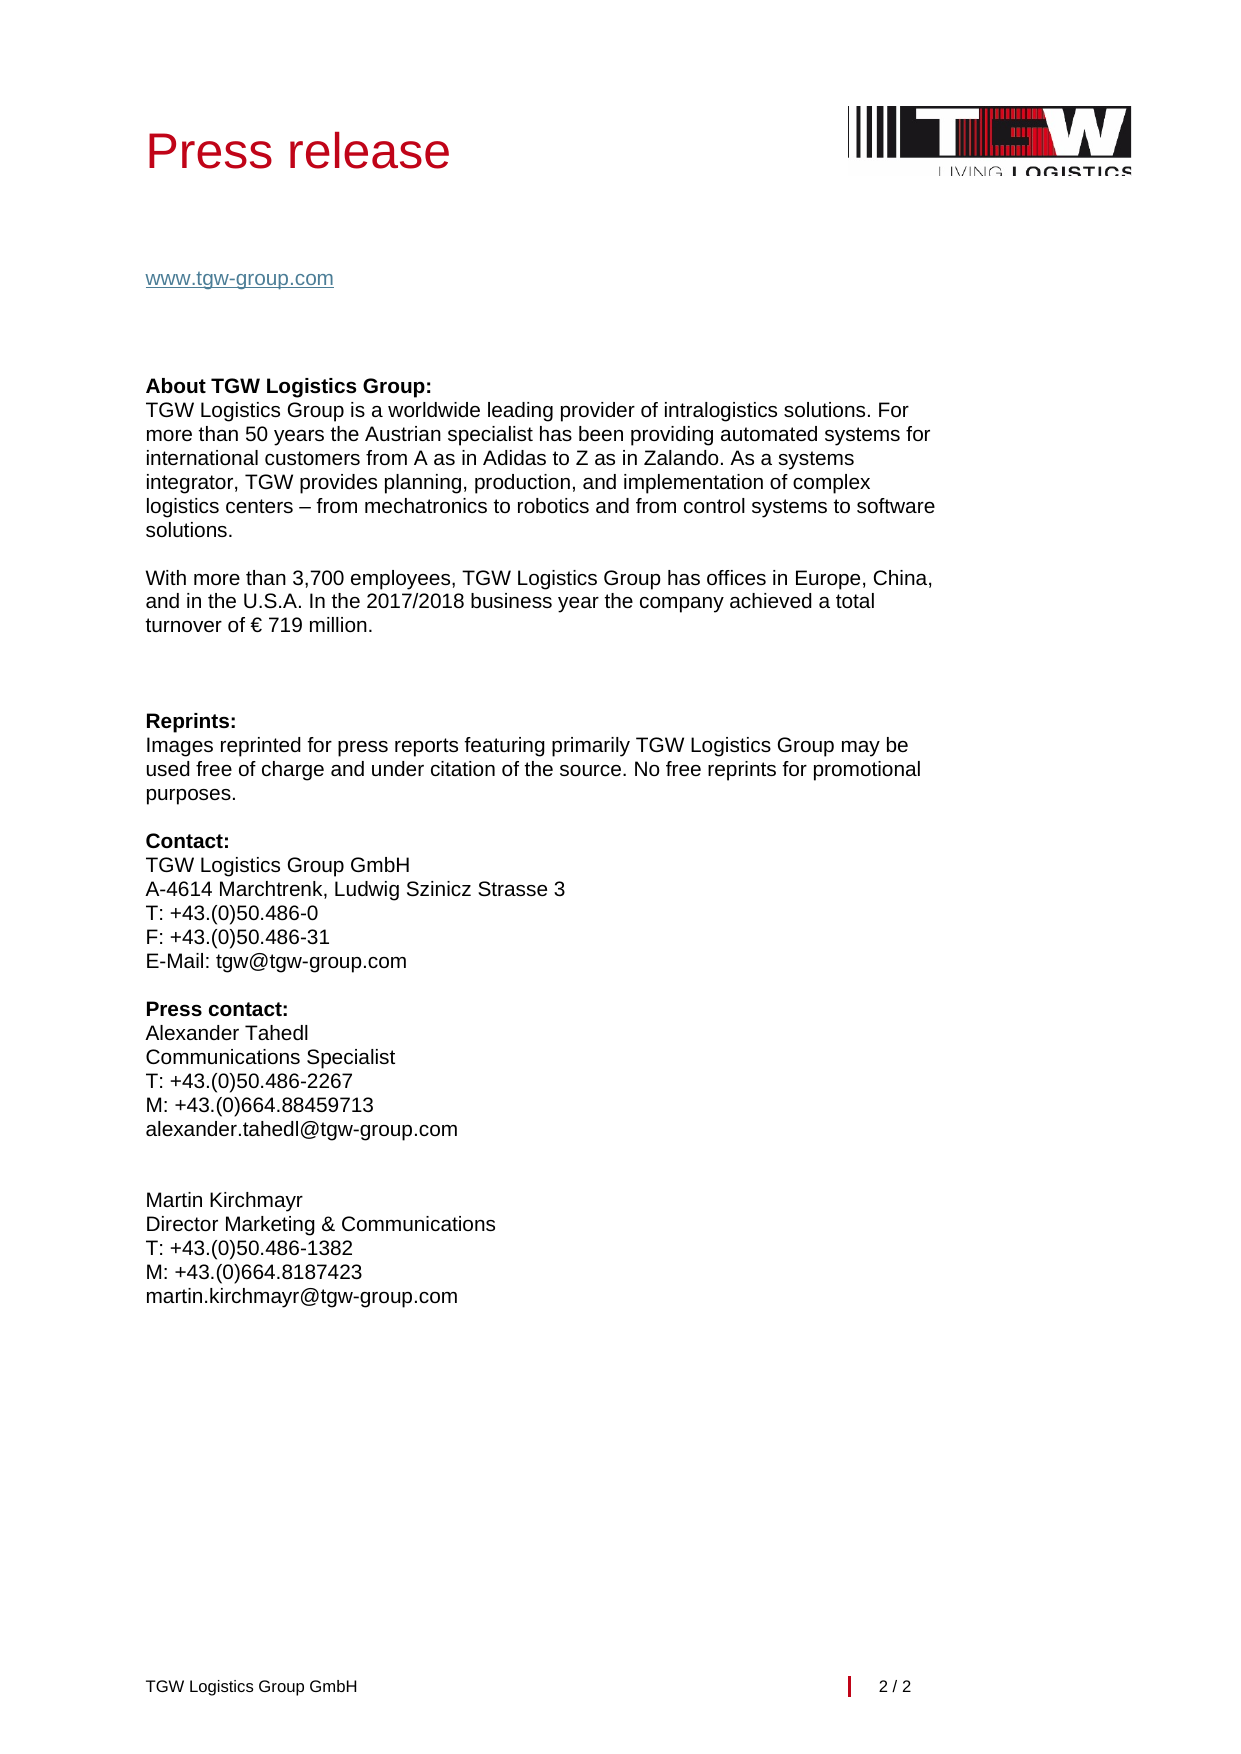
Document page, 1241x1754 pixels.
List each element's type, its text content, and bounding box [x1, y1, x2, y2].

text Press contact: [145, 997, 942, 1021]
text T: +43.(0)50.486-1382 [145, 1236, 942, 1260]
text F: +43.(0)50.486-31 [145, 925, 942, 949]
text With more than 3,700 employees, TGW Logistics Group has offices in Europe, China, and in the U.S.A. In the 2017/2018 business year the company achieved a total turnover of € 719 million. [145, 565, 942, 637]
text A-4614 Marchtrenk, Ludwig Szinicz Strasse 3 [145, 877, 942, 901]
text Images reprinted for press reports featuring primarily TGW Logistics Group may be used free of charge and under citation of the source. No free reprints for promotional purposes. [145, 733, 942, 805]
picture [846, 106, 1132, 176]
text TGW Logistics Group is a worldwide leading provider of intralogistics solutions. For more than 50 years the Austrian specialist has been providing automated systems for international customers from A as in Adidas to Z as in Zalando. As a systems integrator, TGW provides planning, production, and implementation of complex logistics centers – from mechatronics to robotics and from control systems to software solutions. [145, 398, 942, 541]
text About TGW Logistics Group: [145, 374, 942, 398]
text alexander.tahedl@tgw-group.com [145, 1116, 942, 1140]
text Reprints: [145, 709, 942, 733]
text Martin Kirchmayr [145, 1188, 942, 1212]
text Alexander Tahedl [145, 1021, 942, 1044]
text M: +43.(0)664.8187423 [145, 1260, 942, 1284]
text TGW Logistics Group GmbH [145, 853, 942, 877]
text Communications Specialist [145, 1044, 942, 1068]
text www.tgw-group.com [145, 266, 1016, 290]
text Director Marketing & Communications [145, 1212, 942, 1236]
text M: +43.(0)664.88459713 [145, 1092, 942, 1116]
text T: +43.(0)50.486-2267 [145, 1068, 942, 1092]
text T: +43.(0)50.486-0 [145, 901, 942, 925]
text Contact: [145, 829, 942, 853]
text E-Mail: tgw@tgw-group.com [145, 949, 942, 973]
text martin.kirchmayr@tgw-group.com [145, 1284, 942, 1308]
